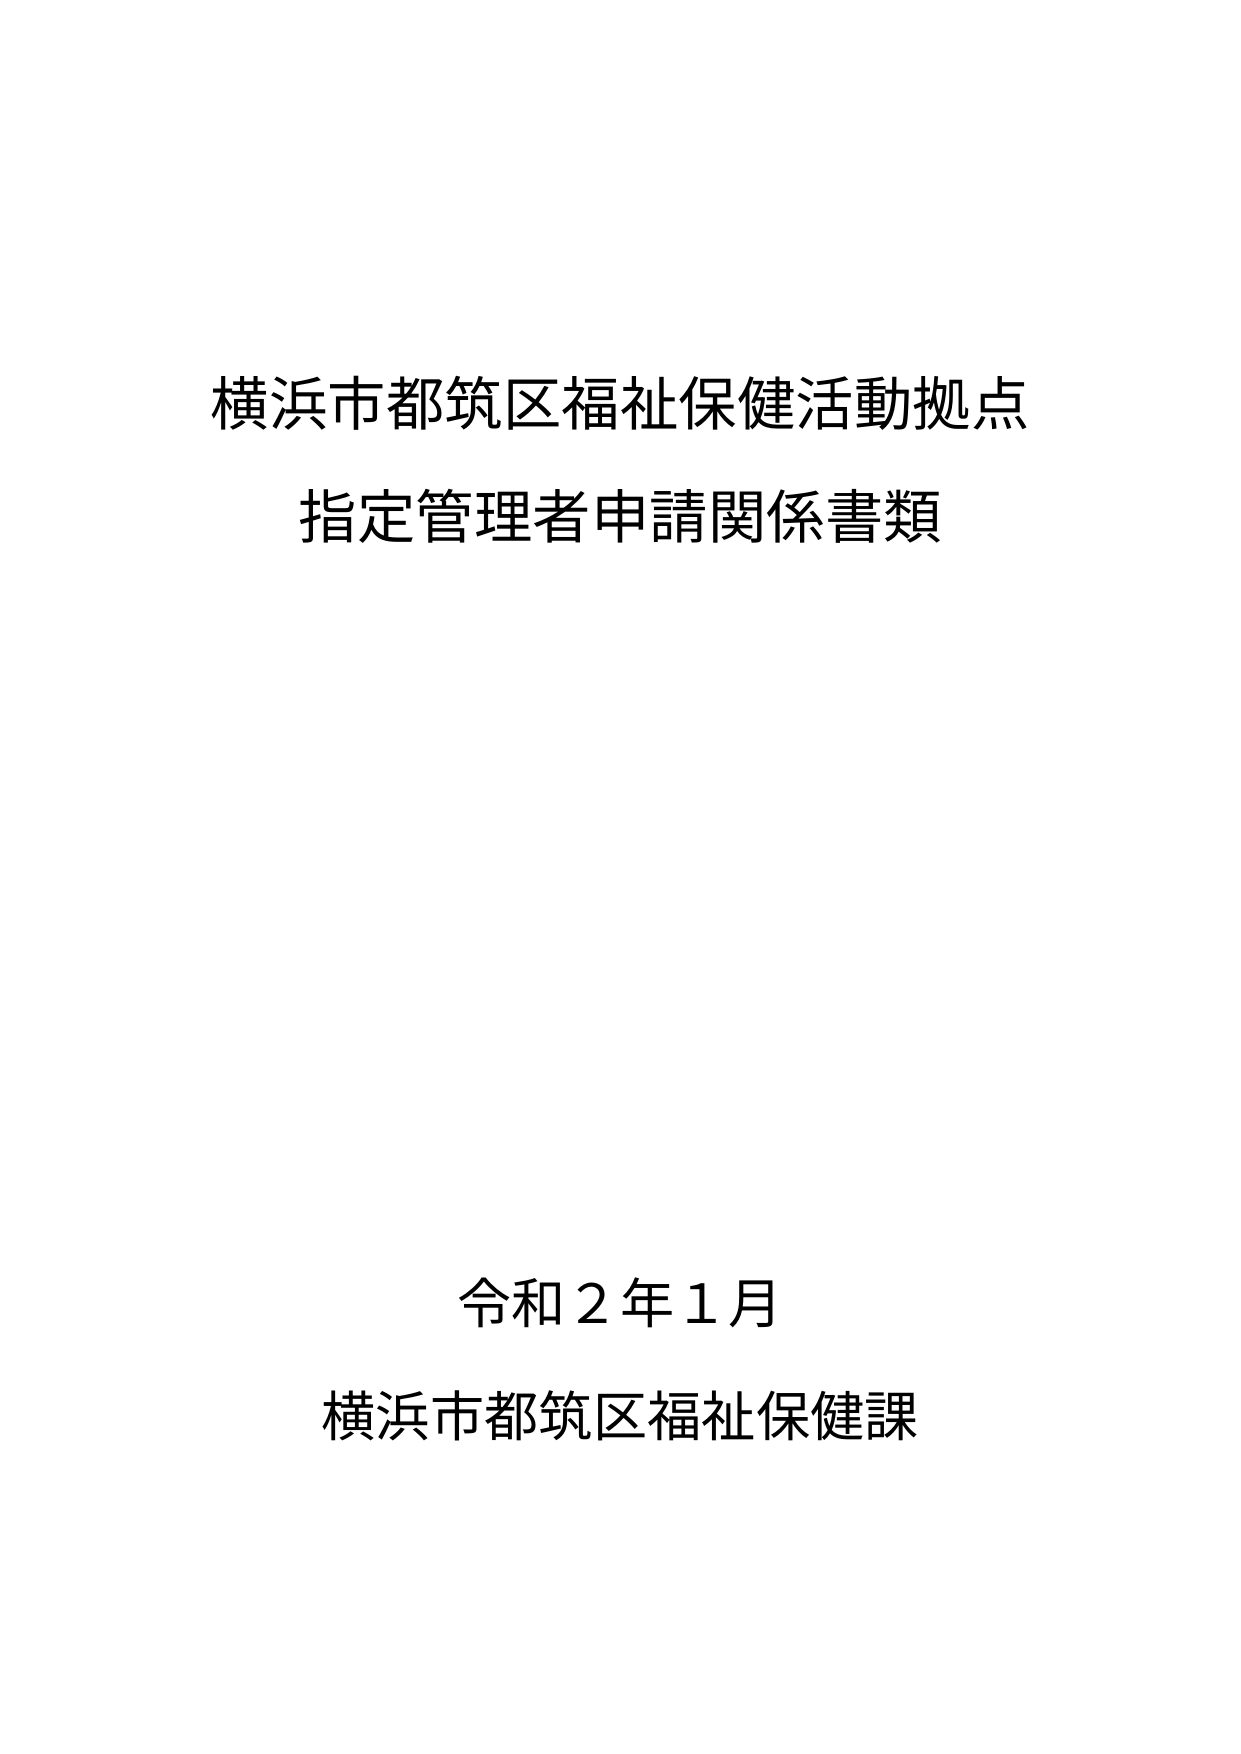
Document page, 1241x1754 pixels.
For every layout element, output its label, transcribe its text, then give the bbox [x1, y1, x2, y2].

text 横浜市都筑区福祉保健課 [112, 1357, 1128, 1469]
text 令和２年１月 [112, 1244, 1128, 1357]
text 指定管理者申請関係書類 [112, 457, 1128, 569]
text 横浜市都筑区福祉保健活動拠点 [112, 344, 1128, 457]
